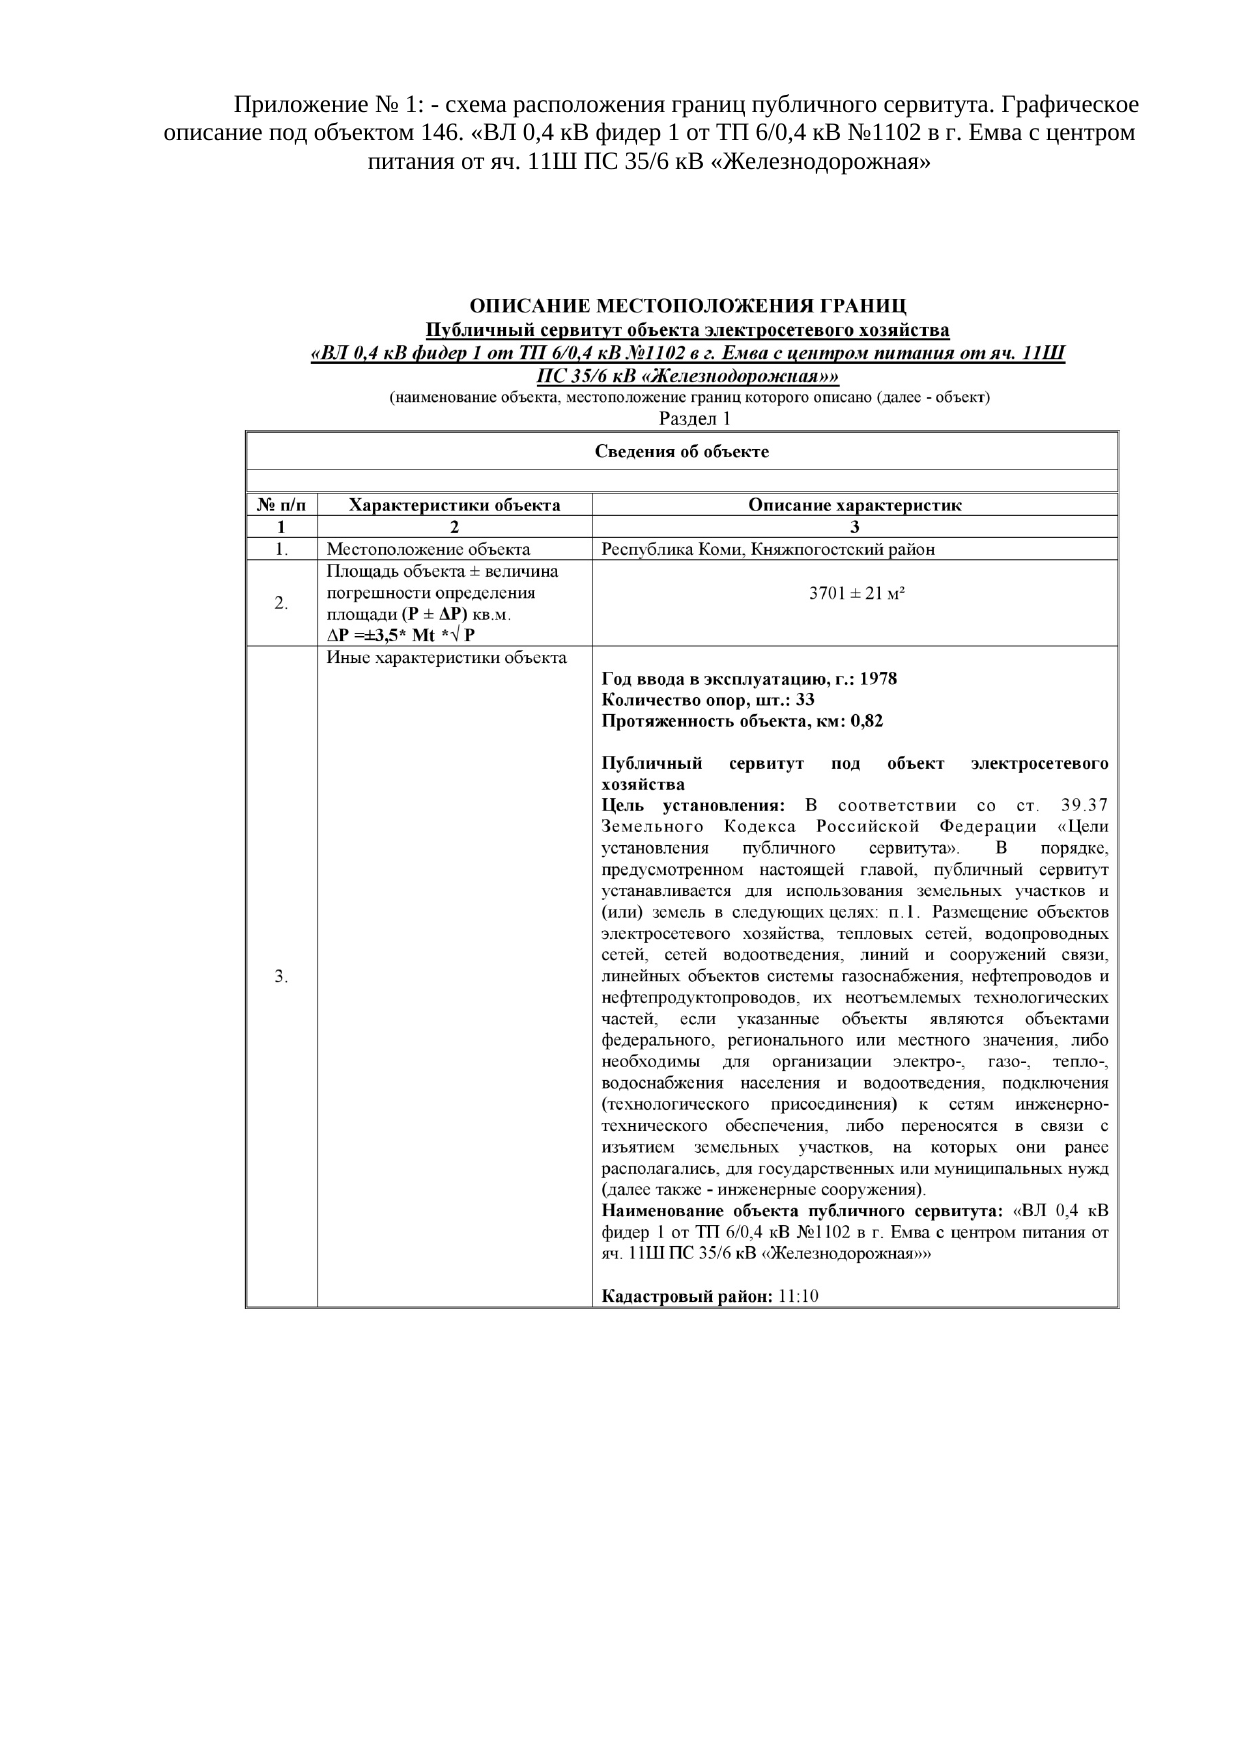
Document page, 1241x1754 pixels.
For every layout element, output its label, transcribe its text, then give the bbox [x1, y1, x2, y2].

picture [150, 198, 1154, 1619]
text Приложение № 1: - схема расположения границ публичного сервитута. Графическое описание под объектом 146. «ВЛ 0,4 кВ фидер 1 от ТП 6/0,4 кВ №1102 в г. Емва с центром питания от яч. 11Ш ПС 35/6 кВ «Железнодорожная» [148, 89, 1152, 175]
